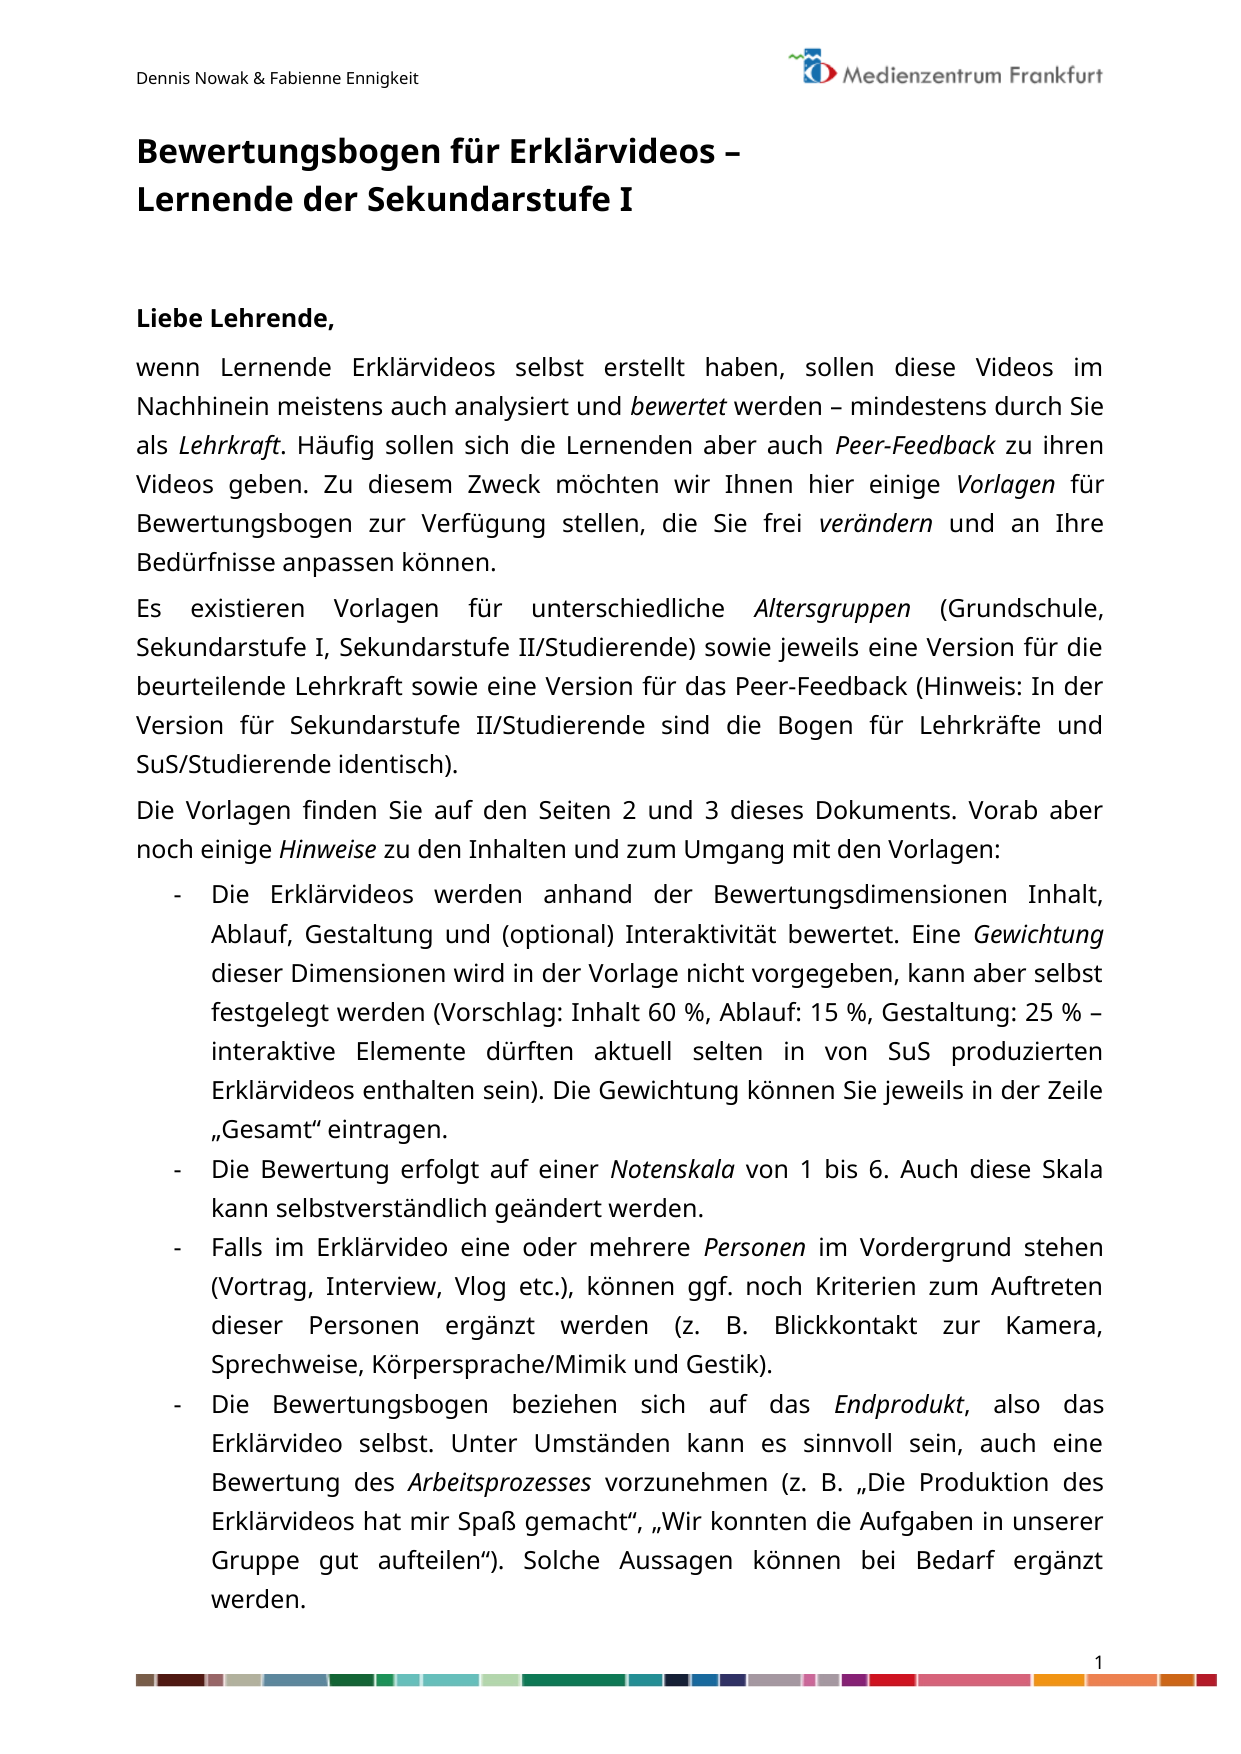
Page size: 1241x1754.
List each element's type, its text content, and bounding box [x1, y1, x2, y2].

subtitle Bewertungsbogen für Erklärvideos – Lernende der Sekundarstufe I [136, 128, 1104, 221]
text Die Vorlagen finden Sie auf den Seiten 2 und 3 dieses Dokuments. Vorab aber noch einige Hinweise zu den Inhalten und zum Umgang mit den Vorlagen: [136, 792, 1104, 866]
list Falls im Erklärvideo eine oder mehrere Personen im Vordergrund stehen (Vortrag, Interview, Vlog etc.), können ggf. noch Kriterien zum Auftreten dieser Personen ergänzt werden (z. B. Blickkontakt zur Kamera, Sprechweise, Körpersprache/Mimik und Gestik). [173, 1229, 1104, 1381]
text Es existieren Vorlagen für unterschiedliche Altersgruppen (Grundschule, Sekundarstufe I, Sekundarstufe II/Studierende) sowie jeweils eine Version für die beurteilende Lehrkraft sowie eine Version für das Peer-Feedback (Hinweis: In der Version für Sekundarstufe II/Studierende sind die Bogen für Lehrkräfte und SuS/Studierende identisch). [136, 590, 1104, 781]
list Die Bewertungsbogen beziehen sich auf das Endprodukt, also das Erklärvideo selbst. Unter Umständen kann es sinnvoll sein, auch eine Bewertung des Arbeitsprozesses vorzunehmen (z. B. „Die Produktion des Erklärvideos hat mir Spaß gemacht“, „Wir konnten die Aufgaben in unserer Gruppe gut aufteilen“). Solche Aussagen können bei Bedarf ergänzt werden. [173, 1386, 1104, 1616]
list Die Erklärvideos werden anhand der Bewertungsdimensionen Inhalt, Ablauf, Gestaltung und (optional) Interaktivität bewertet. Eine Gewichtung dieser Dimensionen wird in der Vorlage nicht vorgegeben, kann aber selbst festgelegt werden (Vorschlag: Inhalt 60 %, Ablauf: 15 %, Gestaltung: 25 % – interaktive Elemente dürften aktuell selten in von SuS produzierten Erklärvideos enthalten sein). Die Gewichtung können Sie jeweils in der Zeile „Gesamt“ eintragen. [173, 877, 1104, 1146]
list Die Bewertung erfolgt auf einer Notenskala von 1 bis 6. Auch diese Skala kann selbstverständlich geändert werden. [173, 1151, 1104, 1224]
picture [135, 1674, 1218, 1687]
subtitle Liebe Lehrende, [136, 301, 1104, 335]
text wenn Lernende Erklärvideos selbst erstellt haben, sollen diese Videos im Nachhinein meistens auch analysiert und bewertet werden – mindestens durch Sie als Lehrkraft. Häufig sollen sich die Lernenden aber auch Peer-Feedback zu ihren Videos geben. Zu diesem Zweck möchten wir Ihnen hier einige Vorlagen für Bewertungsbogen zur Verfügung stellen, die Sie frei verändern und an Ihre Bedürfnisse anpassen können. [136, 349, 1104, 579]
picture [786, 44, 1105, 86]
